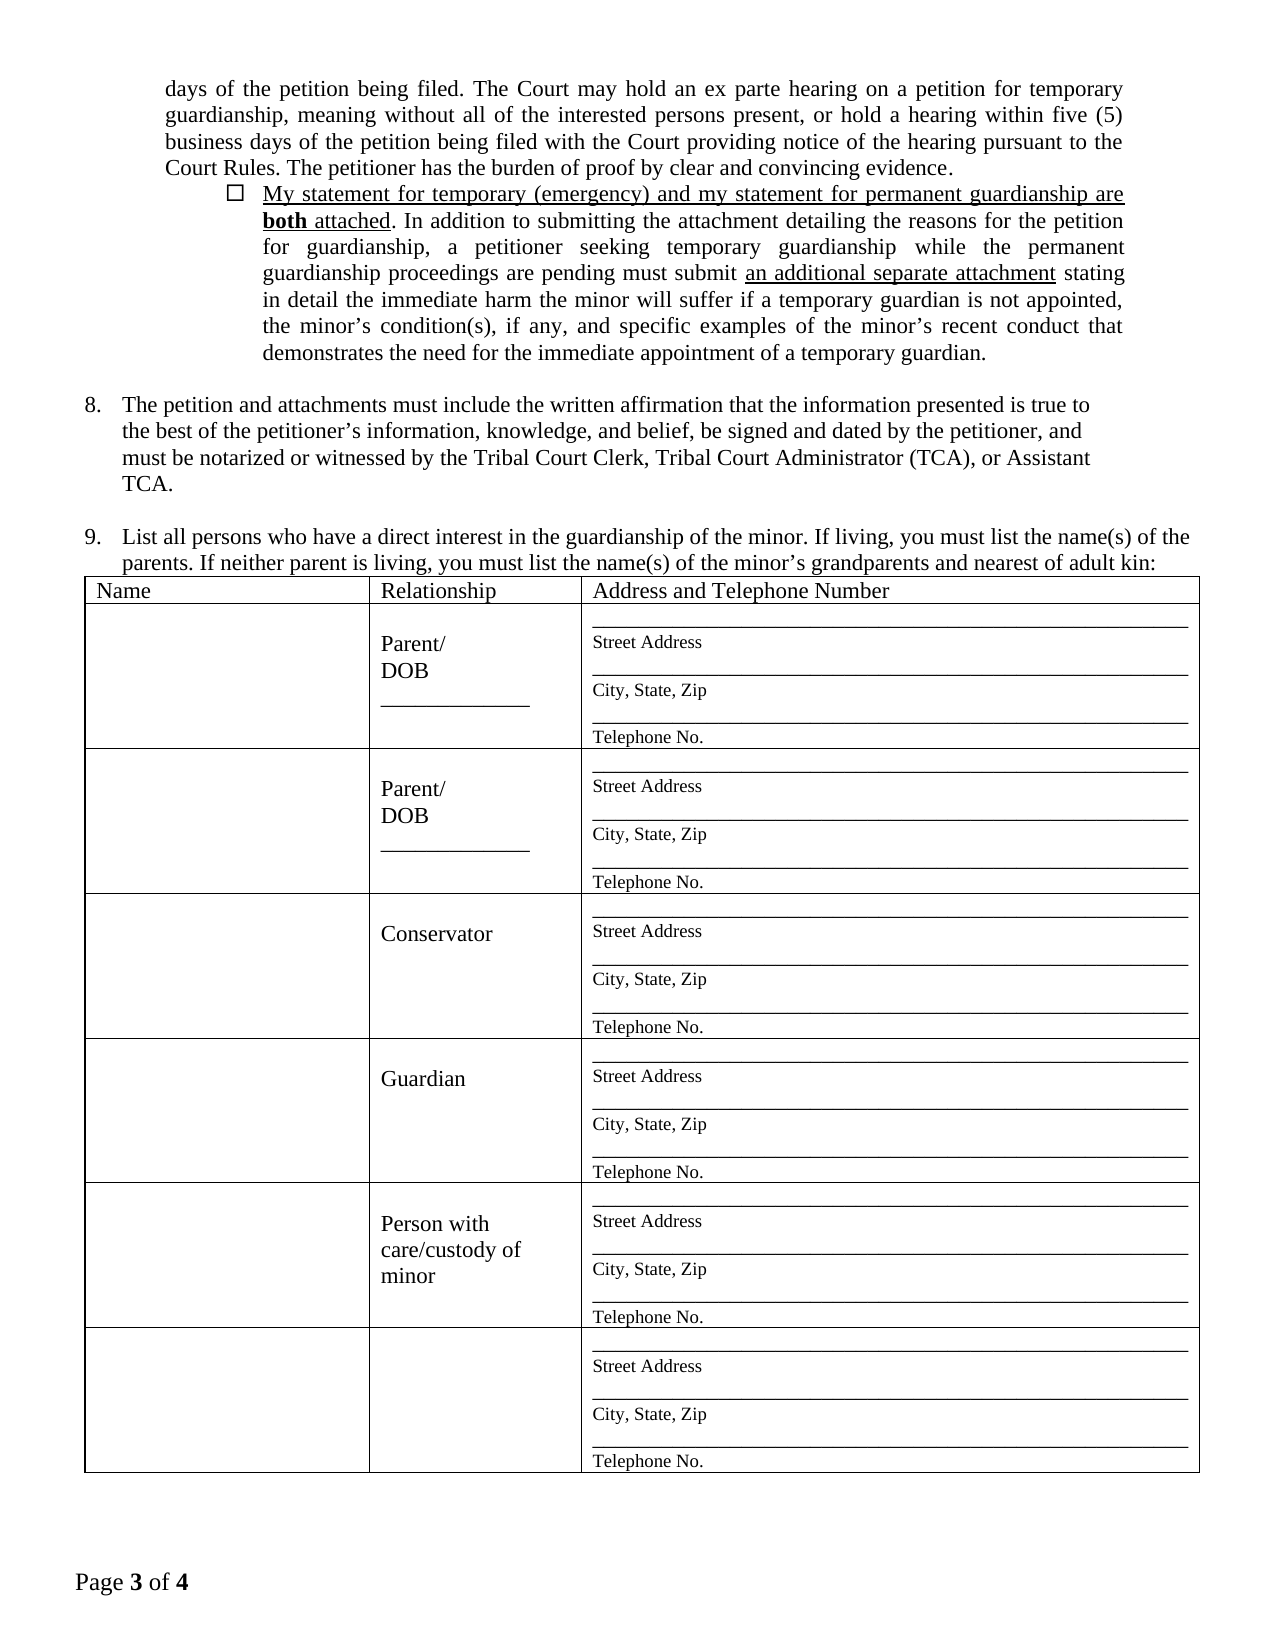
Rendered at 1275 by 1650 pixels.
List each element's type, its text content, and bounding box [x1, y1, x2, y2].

table_cell [86, 894, 369, 1037]
table_cell Parent/ DOB _____________ [370, 749, 581, 893]
table_cell ____________________________________________________ Street Address ____________________________________________________ City, State, Zip ____________________________________________________ Telephone No. [582, 749, 1199, 893]
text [165, 75, 1125, 180]
table_cell ____________________________________________________ Street Address ____________________________________________________ City, State, Zip ____________________________________________________ Telephone No. [582, 1183, 1199, 1327]
table_cell [86, 1183, 369, 1327]
table_cell [86, 749, 369, 893]
table_header Name [86, 577, 369, 603]
table_cell [86, 1328, 369, 1472]
table_cell Parent/ DOB _____________ [370, 604, 581, 748]
table_cell ____________________________________________________ Street Address ____________________________________________________ City, State, Zip ____________________________________________________ Telephone No. [582, 894, 1199, 1037]
table_header Address and Telephone Number [582, 577, 1199, 603]
table_cell [86, 604, 369, 748]
table_cell [370, 1328, 581, 1472]
table_cell ____________________________________________________ Street Address ____________________________________________________ City, State, Zip ____________________________________________________ Telephone No. [582, 1328, 1199, 1472]
table_header Relationship [370, 577, 581, 603]
table_cell Guardian [370, 1039, 581, 1182]
table_cell [86, 1039, 369, 1182]
list List all persons who have a direct interest in the guardianship of the minor. If living, you must list the name(s) of the parents. If neither parent is living, you must list the name(s) of the minor’s grandparents and nearest of adult kin: [84, 523, 1200, 576]
table_cell Person with care/custody of minor [370, 1183, 581, 1327]
list The petition and attachments must include the written affirmation that the information presented is true to the best of the petitioner’s information, knowledge, and belief, be signed and dated by the petitioner, and must be notarized or witnessed by the Tribal Court Clerk, Tribal Court Administrator (TCA), or Assistant TCA. [84, 391, 1125, 497]
table_cell ____________________________________________________ Street Address ____________________________________________________ City, State, Zip ____________________________________________________ Telephone No. [582, 604, 1199, 748]
list My statement for temporary (emergency) and my statement for permanent guardianship are both attached. In addition to submitting the attachment detailing the reasons for the petition for guardianship, a petitioner seeking temporary guardianship while the permanent guardianship proceedings are pending must submit an additional separate attachment stating in detail the immediate harm the minor will suffer if a temporary guardian is not appointed, the minor’s condition(s), if any, and specific examples of the minor’s recent conduct that demonstrates the need for the immediate appointment of a temporary guardian. [225, 180, 1125, 365]
table_cell ____________________________________________________ Street Address ____________________________________________________ City, State, Zip ____________________________________________________ Telephone No. [582, 1039, 1199, 1182]
table_cell Conservator [370, 894, 581, 1037]
